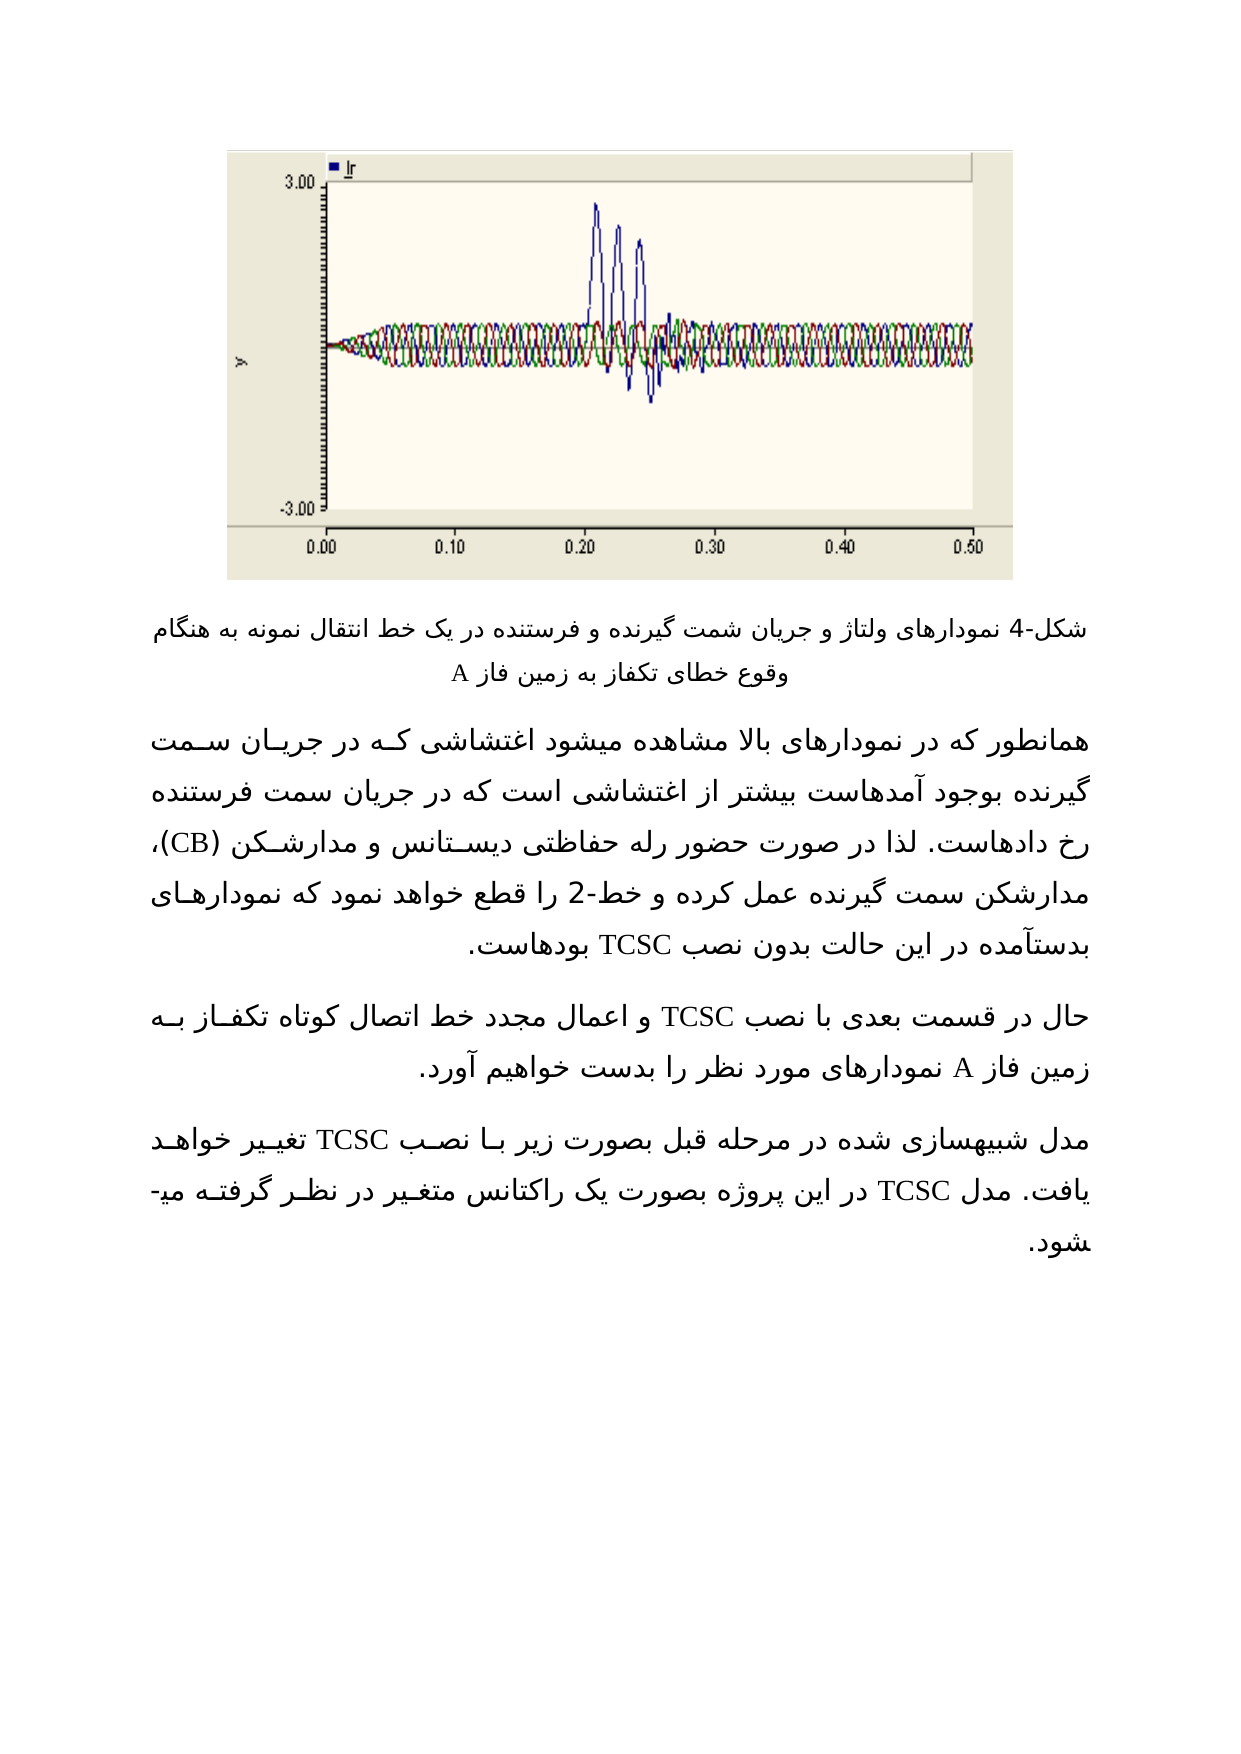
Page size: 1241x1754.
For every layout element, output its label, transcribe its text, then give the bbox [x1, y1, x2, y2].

text حال در قسمت بعدی با نصب TCSC و اعمال مجدد خط اتصال کوتاه تکفاز به زمین فاز A نمودارهای مورد نظر را بدست خواهیم آورد. [150, 999, 1090, 1084]
text همانطور که در نمودارهای بالا مشاهده میشود اغتشاشی که در جریان سمت گیرنده بوجود آمدهاست بیشتر از اغتشاشی است که در جریان سمت فرستنده رخ دادهاست. لذا در صورت حضور رله حفاظتی دیستانس و مدارشکن (CB)، مدارشکن سمت گیرنده عمل کرده و خط-2 را قطع خواهد نمود که نمودارهای بدستآمده در این حالت بدون نصب TCSC بودهاست. [150, 723, 1090, 961]
text مدل شبیهسازی شده در مرحله قبل بصورت زیر با نصب TCSC تغییر خواهد یافت. مدل TCSC در این پروژه بصورت یک راکتانس متغیر در نظر گرفته میشود. [150, 1122, 1090, 1258]
text شکل-4 نمودارهای ولتاژ و جریان شمت گیرنده و فرستنده در یک خط انتقال نمونه به هنگام وقوع خطای تکفاز به زمین فاز A [150, 614, 1090, 687]
picture [227, 150, 1013, 580]
